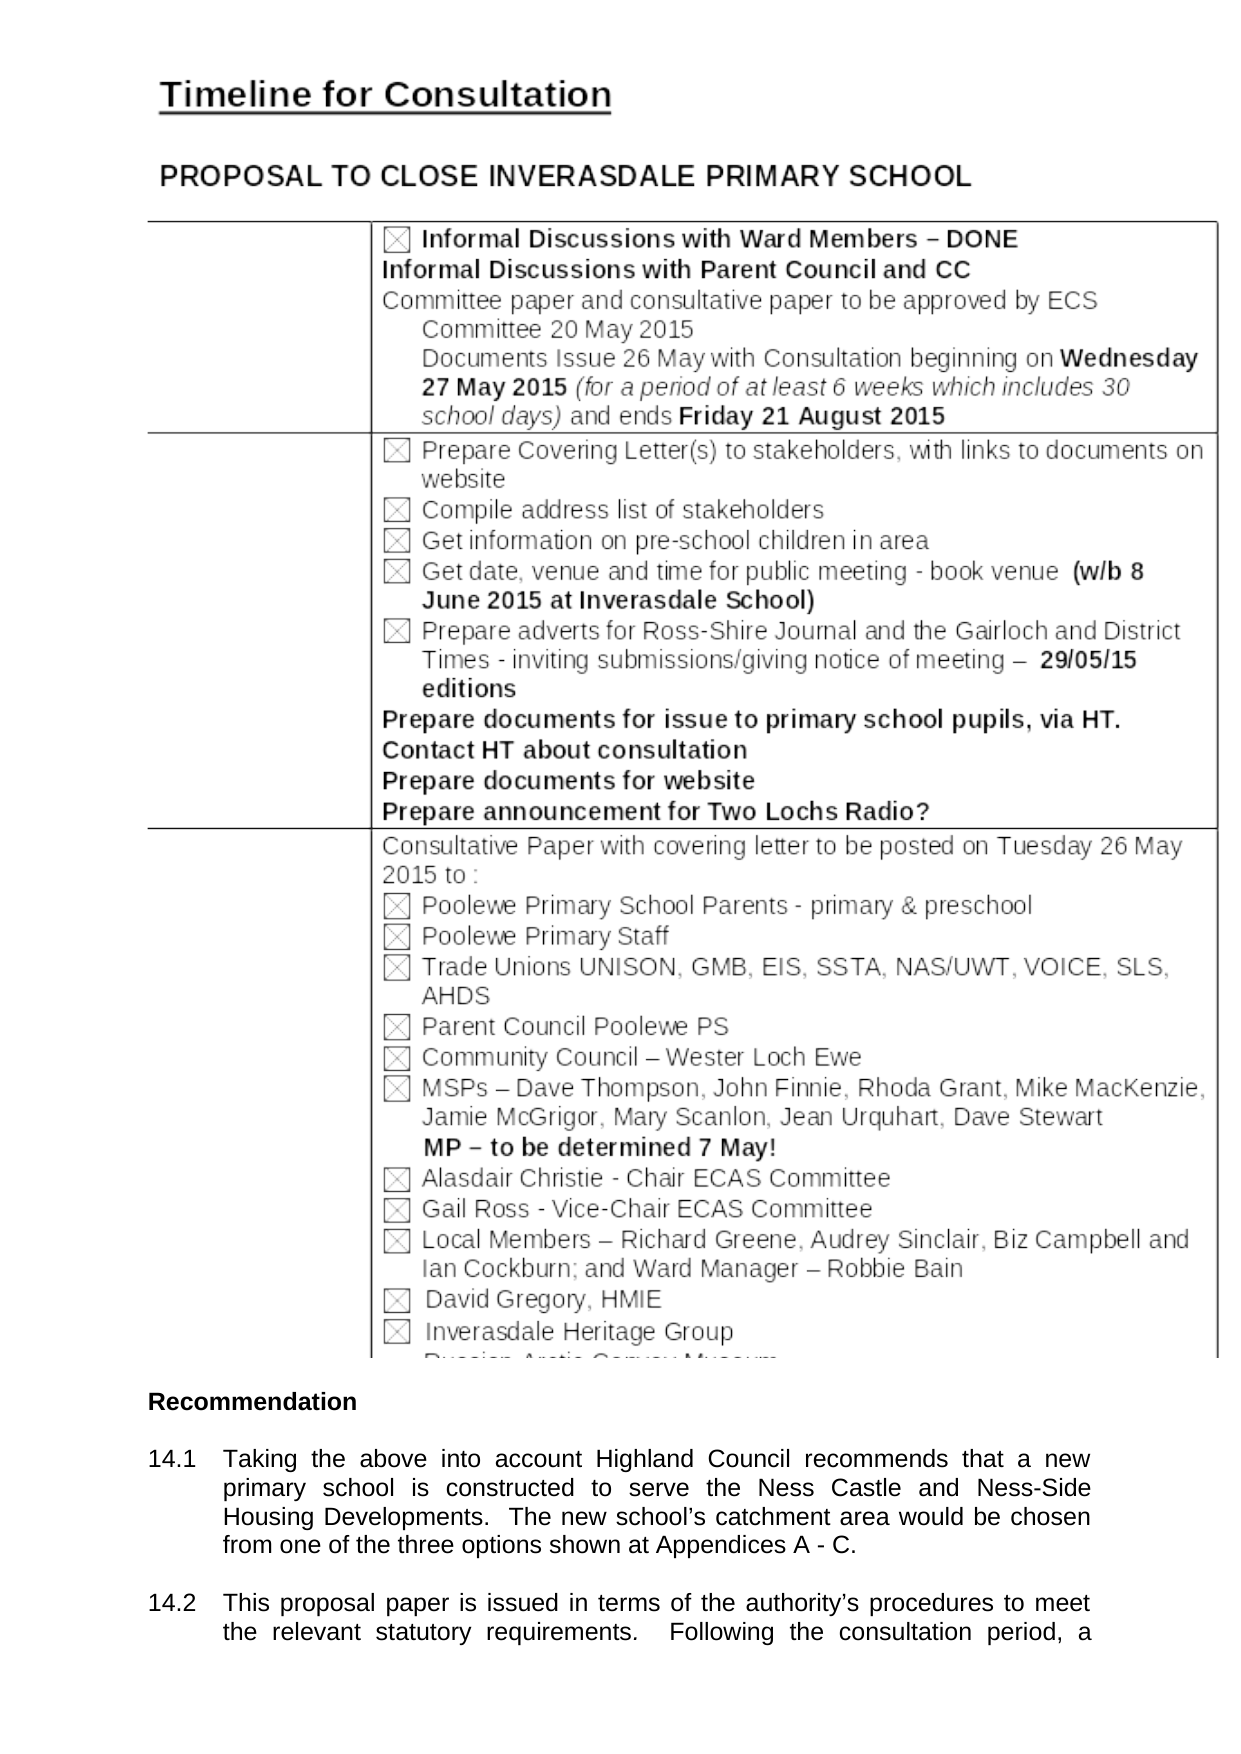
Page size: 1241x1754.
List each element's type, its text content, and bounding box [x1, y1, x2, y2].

text Recommendation [148, 1387, 1092, 1416]
text 14.1 Taking the above into account Highland Council recommends that a new primary school is constructed to serve the Ness Castle and Ness-Side Housing Developments. The new school’s catchment area would be chosen from one of the three options shown at Appendices A - C. [148, 1444, 1092, 1559]
text 14.2 This proposal paper is issued in terms of the authority’s procedures to meet the relevant statutory requirements. Following the consultation period, a report reviewing the consultations, and the submissions received, will be presented to the People Committee of the Highland Council. [148, 1588, 1092, 1646]
